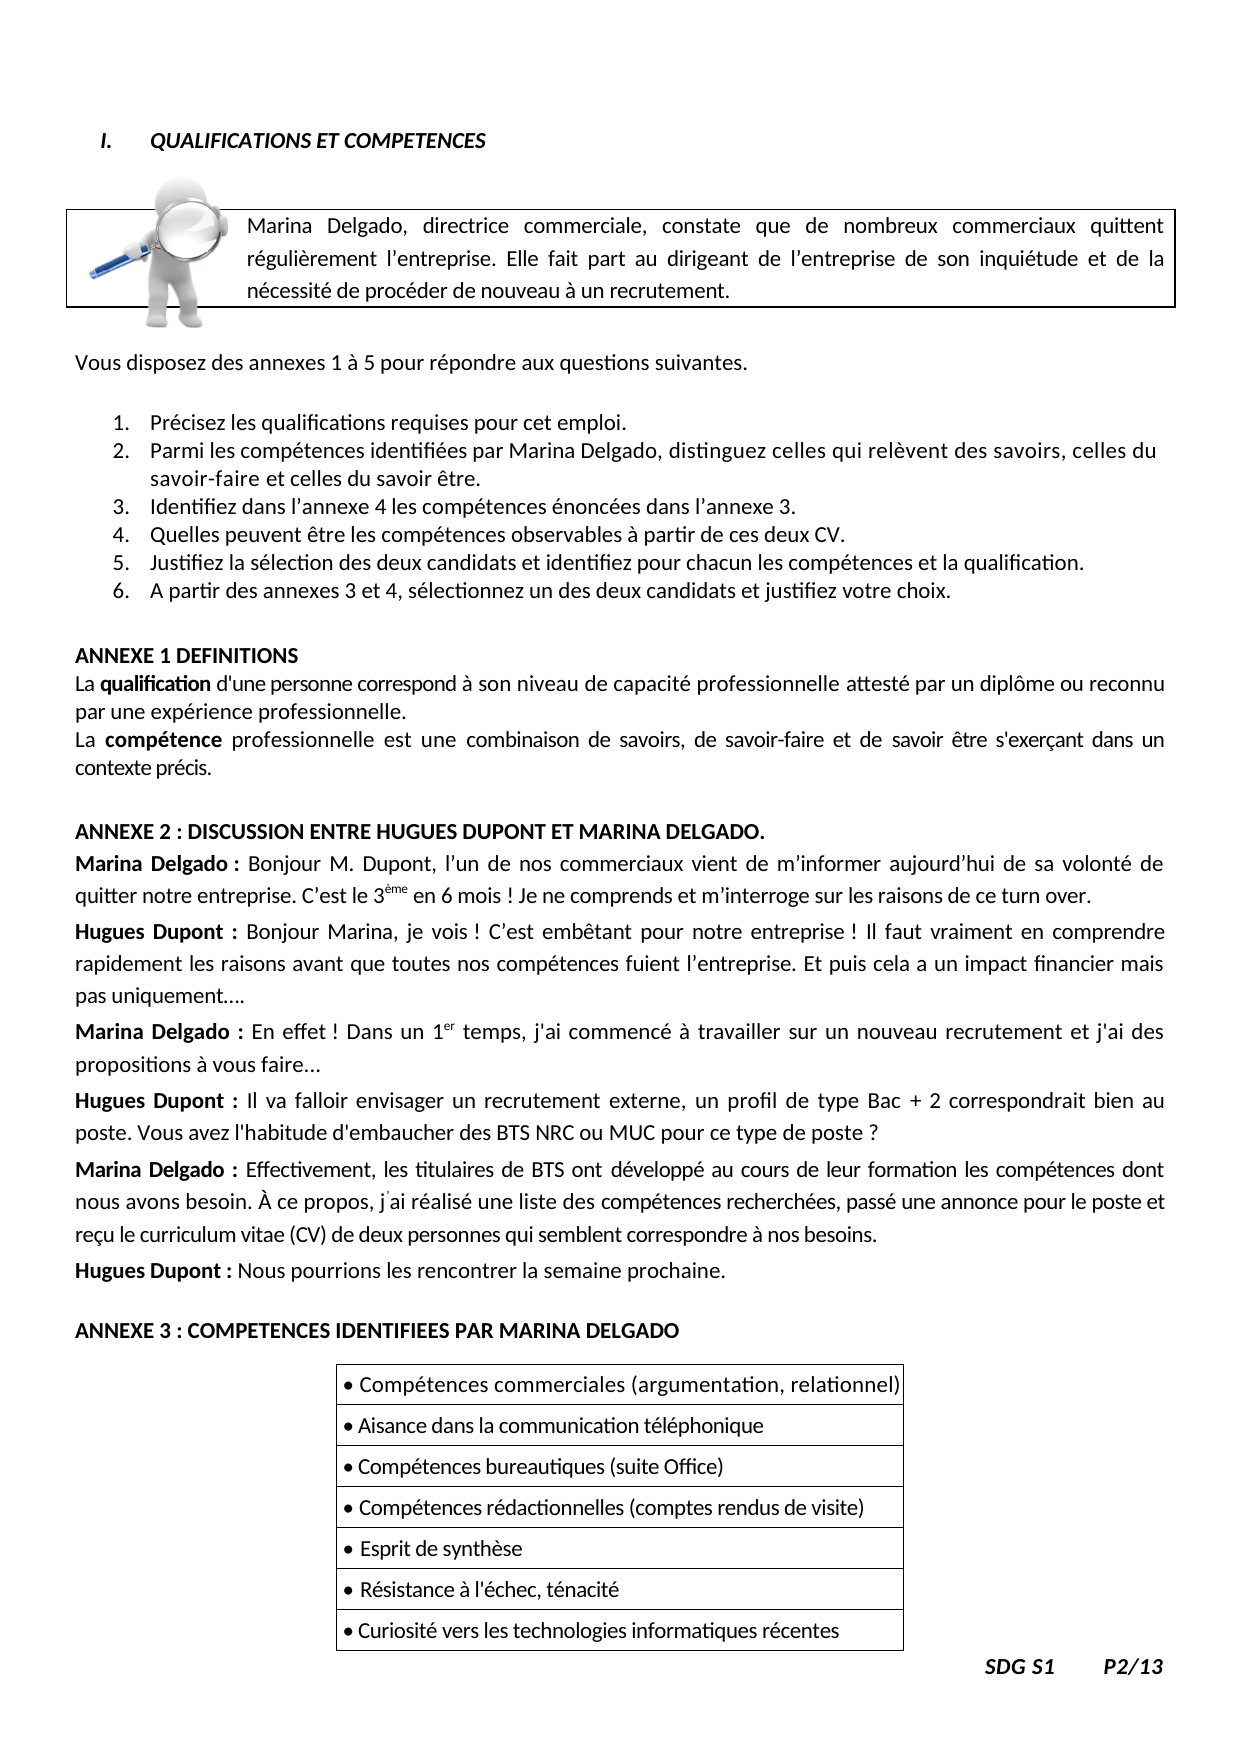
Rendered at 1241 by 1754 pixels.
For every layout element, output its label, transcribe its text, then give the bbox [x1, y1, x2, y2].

text ANNEXE 1 DEFINITIONS [75, 641, 1165, 669]
table_cell • Compétences bureautiques (suite Office) [337, 1446, 903, 1486]
table_cell • Aisance dans la communication téléphonique [337, 1405, 903, 1445]
text La qualification d'une personne correspond à son niveau de capacité professionnelle attesté par un diplôme ou reconnu par une expérience professionnelle. [75, 669, 1165, 725]
list Précisez les qualifications requises pour cet emploi. [112, 408, 1165, 436]
text Marina Delgado : Bonjour M. Dupont, l’un de nos commerciaux vient de m’informer aujourd’hui de sa volonté de quitter notre entreprise. C’est le 3ème en 6 mois ! Je ne comprends et m’interroge sur les raisons de ce turn over. [75, 849, 1165, 909]
list A partir des annexes 3 et 4, sélectionnez un des deux candidats et justifiez votre choix. [112, 577, 1165, 604]
text ANNEXE 3 : COMPETENCES IDENTIFIEES PAR MARINA DELGADO [75, 1322, 1165, 1342]
list Identifiez dans l’annexe 4 les compétences énoncées dans l’annexe 3. [112, 492, 1165, 521]
text Hugues Dupont : Il va falloir envisager un recrutement externe, un profil de type Bac + 2 correspondrait bien au poste. Vous avez l'habitude d'embaucher des BTS NRC ou MUC pour ce type de poste ? [75, 1086, 1165, 1146]
table_cell • Curiosité vers les technologies informatiques récentes [337, 1610, 903, 1650]
text Hugues Dupont : Bonjour Marina, je vois ! C’est embêtant pour notre entreprise ! Il faut vraiment en comprendre rapidement les raisons avant que toutes nos compétences fuient l’entreprise. Et puis cela a un impact financier mais pas uniquement…. [75, 917, 1165, 1009]
text Marina Delgado, directrice commerciale, constate que de nombreux commerciaux quittent régulièrement l’entreprise. Elle fait part au dirigeant de l’entreprise de son inquiétude et de la nécessité de procéder de nouveau à un recrutement. [228, 210, 1174, 306]
list Justifiez la sélection des deux candidats et identifiez pour chacun les compétences et la qualification. [112, 548, 1165, 577]
text Marina Delgado : En effet ! Dans un 1er temps, j'ai commencé à travailler sur un nouveau recrutement et j'ai des propositions à vous faire... [75, 1017, 1165, 1078]
list Quelles peuvent être les compétences observables à partir de ces deux CV. [112, 521, 1165, 548]
text La compétence professionnelle est une combinaison de savoirs, de savoir-faire et de savoir être s'exerçant dans un contexte précis. [75, 725, 1165, 781]
text Vous disposez des annexes 1 à 5 pour répondre aux questions suivantes. [75, 348, 1165, 376]
table_cell • Compétences rédactionnelles (comptes rendus de visite) [337, 1487, 903, 1527]
text ANNEXE 2 : DISCUSSION ENTRE HUGUES DUPONT ET MARINA DELGADO. [75, 817, 1165, 845]
table_header • Compétences commerciales (argumentation, relationnel) [337, 1365, 903, 1404]
text Hugues Dupont : Nous pourrions les rencontrer la semaine prochaine. [75, 1257, 1165, 1284]
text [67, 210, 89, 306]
table_cell • Résistance à l'échec, ténacité [337, 1569, 903, 1609]
list Parmi les compétences identifiées par Marina Delgado, distinguez celles qui relèvent des savoirs, celles du savoir-faire et celles du savoir être. [112, 436, 1165, 492]
table_cell • Esprit de synthèse [337, 1528, 903, 1568]
text Marina Delgado : Effectivement, les titulaires de BTS ont développé au cours de leur formation les compétences dont nous avons besoin. À ce propos, j’ai réalisé une liste des compétences recherchées, passé une annonce pour le poste et reçu le curriculum vitae (CV) de deux personnes qui semblent correspondre à nos besoins. [75, 1155, 1165, 1248]
picture [89, 175, 228, 328]
list QUALIFICATIONS ET COMPETENCES [112, 126, 1165, 154]
